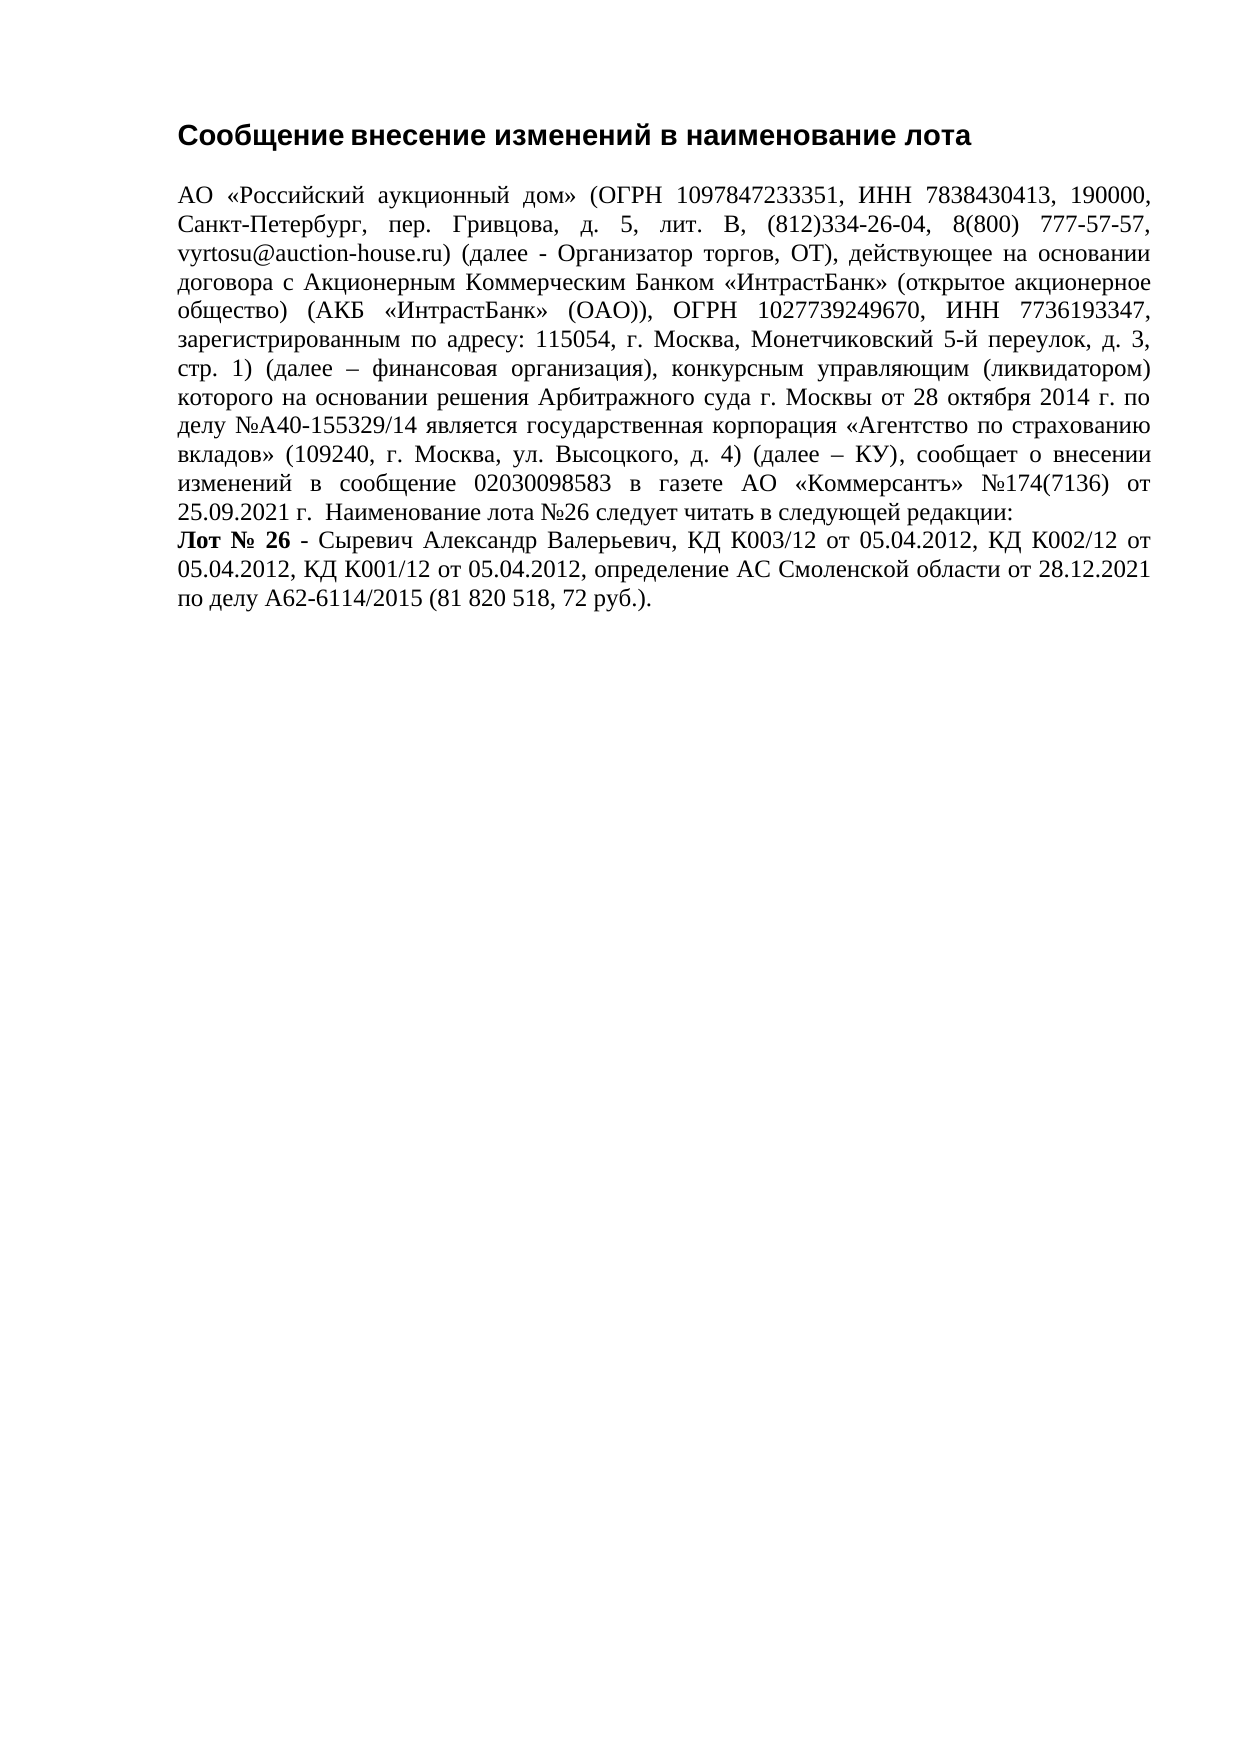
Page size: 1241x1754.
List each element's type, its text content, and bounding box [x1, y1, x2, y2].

text Лот № 26 - Сыревич Александр Валерьевич, КД К003/12 от 05.04.2012, КД К002/12 от 05.04.2012, КД К001/12 от 05.04.2012, определение АС Смоленской области от 28.12.2021 по делу А62-6114/2015 (81 820 518, 72 руб.). [177, 525, 1152, 612]
text АО «Российский аукционный дом» (ОГРН 1097847233351, ИНН 7838430413, 190000, Санкт-Петербург, пер. Гривцова, д. 5, лит. В, (812)334-26-04, 8(800) 777-57-57, vyrtosu@auction-house.ru) (далее - Организатор торгов, ОТ), действующее на основании договора с Акционерным Коммерческим Банком «ИнтрастБанк» (открытое акционерное общество) (АКБ «ИнтрастБанк» (ОАО)), ОГРН 1027739249670, ИНН 7736193347, зарегистрированным по адресу: 115054, г. Москва, Монетчиковский 5-й переулок, д. 3, стр. 1) (далее – финансовая организация), конкурсным управляющим (ликвидатором) которого на основании решения Арбитражного суда г. Москвы от 28 октября 2014 г. по делу №А40-155329/14 является государственная корпорация «Агентство по страхованию вкладов» (109240, г. Москва, ул. Высоцкого, д. 4) (далее – КУ), сообщает о внесении изменений в сообщение 02030098583 в газете АО «Коммерсантъ» №174(7136) от 25.09.2021 г. Наименование лота №26 следует читать в следующей редакции: [177, 180, 1152, 525]
text Сообщение внесение изменений в наименование лота [177, 118, 1152, 152]
